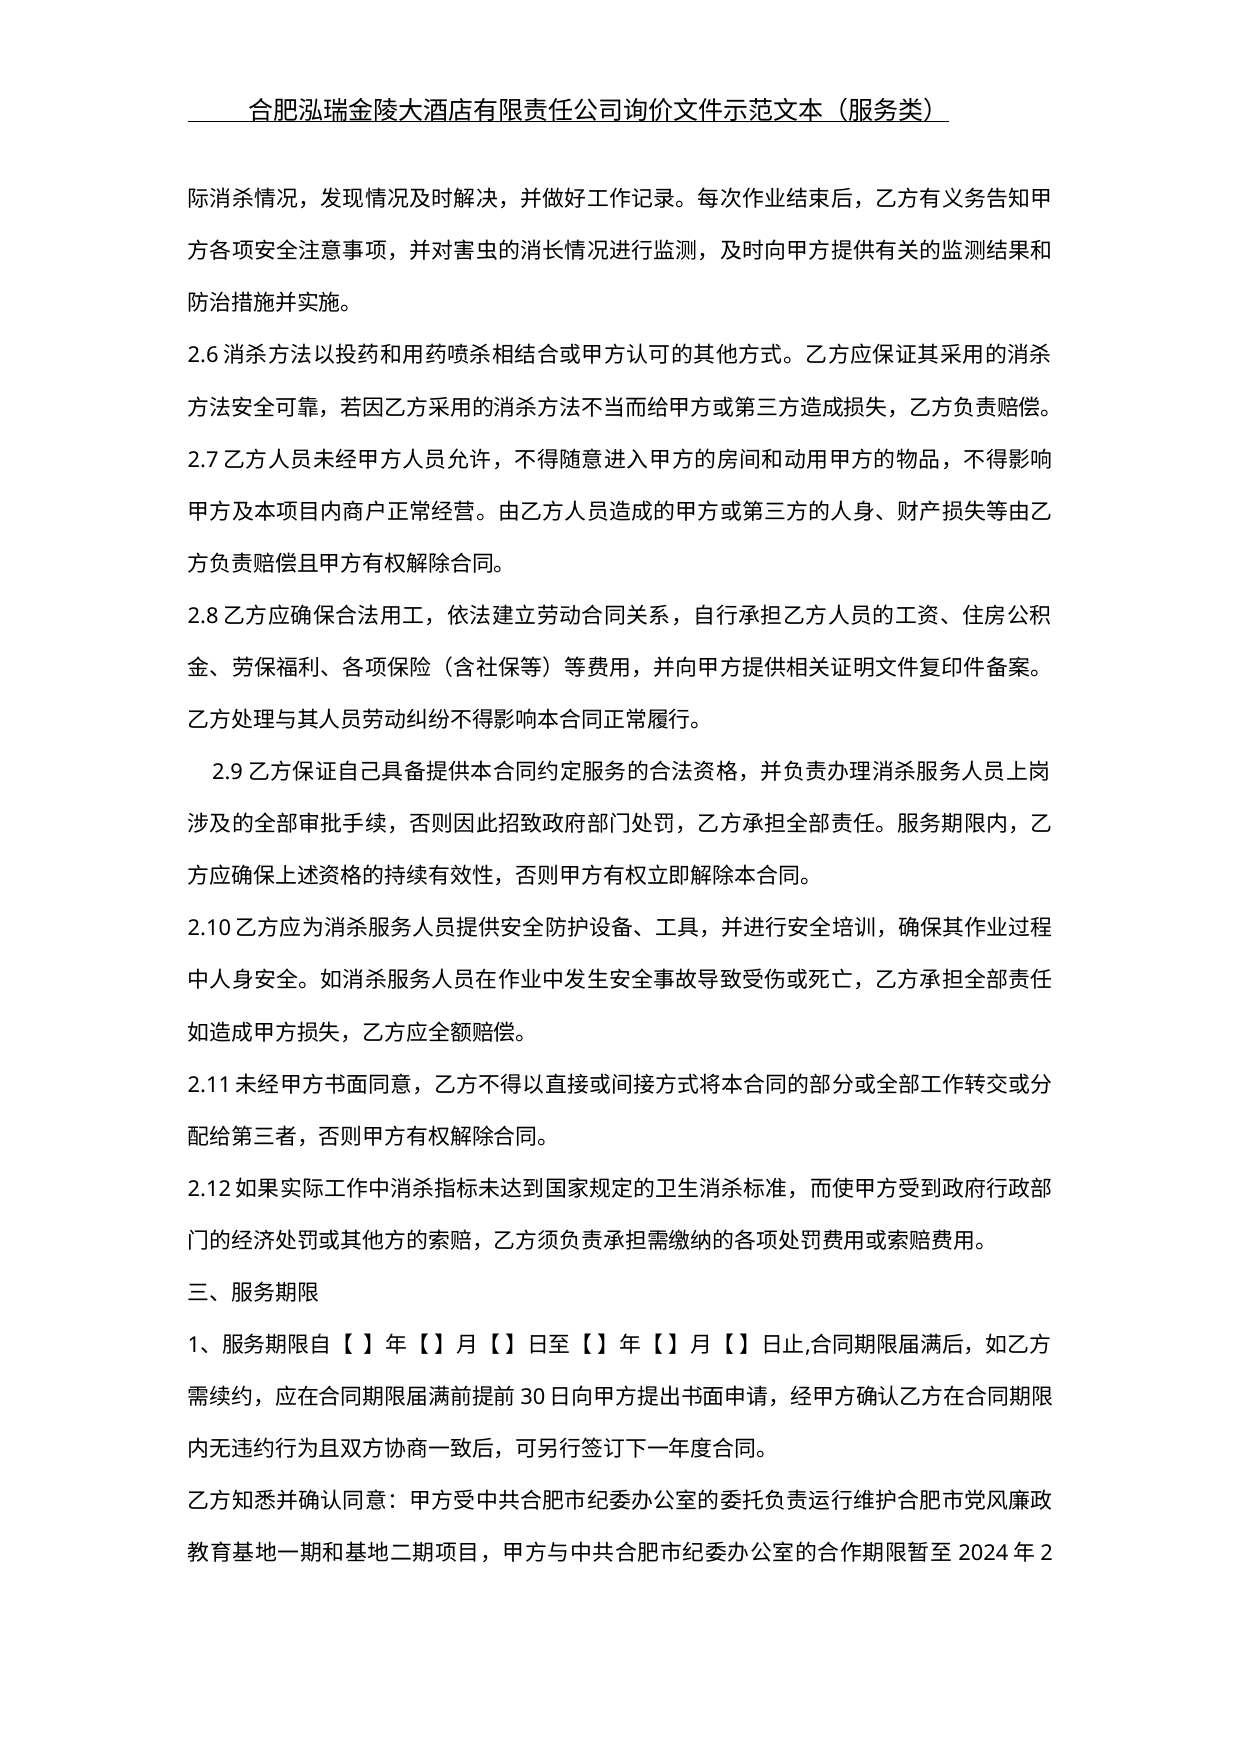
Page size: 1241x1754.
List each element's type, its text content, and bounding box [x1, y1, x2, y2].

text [187, 165, 1053, 321]
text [187, 1467, 1053, 1571]
text 2.10乙方应为消杀服务人员提供安全防护设备、工具，并进行安全培训，确保其作业过程中人身安全。如消杀服务人员在作业中发生安全事故导致受伤或死亡，乙方承担全部责任；如造成甲方损失，乙方应全额赔偿。 [187, 894, 1053, 1050]
text 2.11未经甲方书面同意，乙方不得以直接或间接方式将本合同的部分或全部工作转交或分配给第三者，否则甲方有权解除合同。 [187, 1050, 1053, 1154]
text 三、服务期限 [187, 1259, 1053, 1311]
text 2.12如果实际工作中消杀指标未达到国家规定的卫生消杀标准，而使甲方受到政府行政部门的经济处罚或其他方的索赔，乙方须负责承担需缴纳的各项处罚费用或索赔费用。 [187, 1154, 1053, 1259]
text 1、服务期限自【 】年【 】月【 】日至【 】年【 】月【 】日止,合同期限届满后，如乙方需续约，应在合同期限届满前提前30日向甲方提出书面申请，经甲方确认乙方在合同期限内无违约行为且双方协商一致后，可另行签订下一年度合同。 [187, 1311, 1053, 1467]
text 2.6消杀方法以投药和用药喷杀相结合或甲方认可的其他方式。乙方应保证其采用的消杀方法安全可靠，若因乙方采用的消杀方法不当而给甲方或第三方造成损失，乙方负责赔偿。 [187, 321, 1053, 425]
text 2.8乙方应确保合法用工，依法建立劳动合同关系，自行承担乙方人员的工资、住房公积金、劳保福利、各项保险（含社保等）等费用，并向甲方提供相关证明文件复印件备案。乙方处理与其人员劳动纠纷不得影响本合同正常履行。 2.9乙方保证自己具备提供本合同约定服务的合法资格，并负责办理消杀服务人员上岗涉及的全部审批手续，否则因此招致政府部门处罚，乙方承担全部责任。服务期限内，乙方应确保上述资格的持续有效性，否则甲方有权立即解除本合同。 [187, 582, 1053, 894]
text 2.7乙方人员未经甲方人员允许，不得随意进入甲方的房间和动用甲方的物品，不得影响甲方及本项目内商户正常经营。由乙方人员造成的甲方或第三方的人身、财产损失等由乙方负责赔偿且甲方有权解除合同。 [187, 425, 1053, 582]
